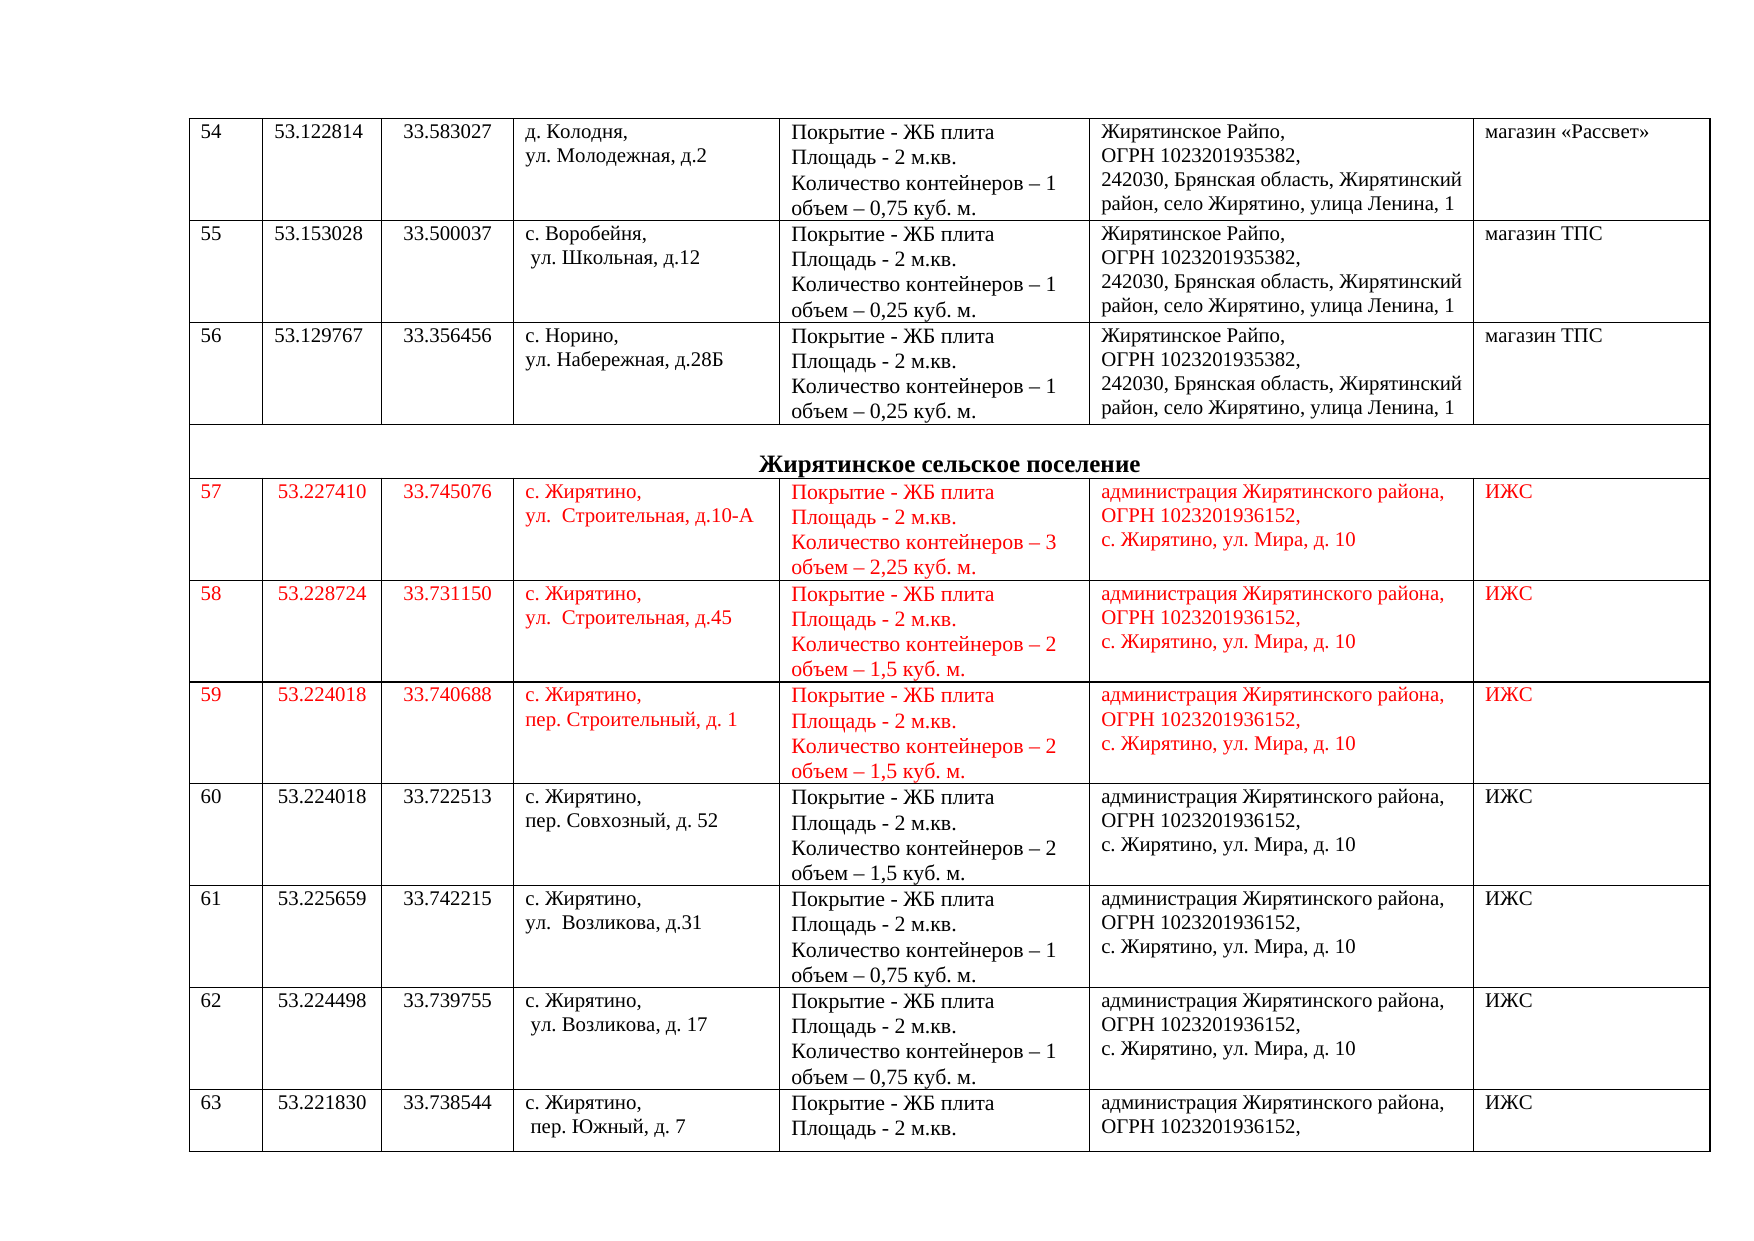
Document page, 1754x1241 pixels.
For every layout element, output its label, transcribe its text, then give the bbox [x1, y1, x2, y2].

table_cell с. Жирятино, ул. Возликова, д. 17 [514, 988, 779, 1089]
table_cell администрация Жирятинского района, ОГРН 1023201936152, с. Жирятино, ул. Мира, д. 10 [1090, 581, 1473, 681]
table_cell 55 [190, 221, 262, 322]
table_cell Покрытие - ЖБ плита Площадь - 2 м.кв. Количество контейнеров – 1 объем – 0,75 куб. м. [780, 988, 1089, 1089]
table_cell ИЖС [1474, 988, 1709, 1089]
table_cell администрация Жирятинского района, ОГРН 1023201936152, с. Жирятино, ул. Мира, д. 10 [1090, 784, 1473, 885]
table_cell Жирятинское Райпо, ОГРН 1023201935382, 242030, Брянская область, Жирятинский район, село Жирятино, улица Ленина, 1 [1090, 323, 1473, 424]
table_cell ИЖС [1474, 784, 1709, 885]
table_cell 60 [190, 784, 262, 885]
table_cell 33.738544 [382, 1090, 513, 1151]
table_cell Покрытие - ЖБ плита Площадь - 2 м.кв. Количество контейнеров – 2 объем – 1,5 куб. м. [780, 581, 1089, 681]
table_cell 59 [190, 683, 262, 783]
table_cell 33.583027 [382, 119, 513, 220]
table_cell 62 [190, 988, 262, 1089]
table_cell Покрытие - ЖБ плита Площадь - 2 м.кв. Количество контейнеров – 1 объем – 0,75 куб. м. [780, 886, 1089, 987]
table_cell с. Жирятино, пер. Строительный, д. 1 [514, 683, 779, 783]
table_cell администрация Жирятинского района, ОГРН 1023201936152, с. Жирятино, ул. Мира, д. 10 [1090, 683, 1473, 783]
table_cell д. Колодня, ул. Молодежная, д.2 [514, 119, 779, 220]
table_cell Жирятинское Райпо, ОГРН 1023201935382, 242030, Брянская область, Жирятинский район, село Жирятино, улица Ленина, 1 [1090, 119, 1473, 220]
table_cell с. Жирятино, пер. Совхозный, д. 52 [514, 784, 779, 885]
table_cell Покрытие - ЖБ плита Площадь - 2 м.кв. Количество контейнеров – 3 объем – 2,25 куб. м. [780, 479, 1089, 579]
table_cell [780, 119, 1089, 220]
table_cell Жирятинское сельское поселение [190, 425, 1709, 478]
table_cell администрация Жирятинского района, ОГРН 1023201936152, с. Жирятино, ул. Мира, д. 10 [1090, 886, 1473, 987]
table_cell администрация Жирятинского района, ОГРН 1023201936152, с. Жирятино, ул. Мира, д. 10 [1090, 479, 1473, 579]
table_cell 61 [190, 886, 262, 987]
table_cell 33.500037 [382, 221, 513, 322]
table_cell 56 [190, 323, 262, 424]
table_cell 53.224018 [263, 683, 381, 783]
table_cell ИЖС [1474, 581, 1709, 681]
table_cell 57 [190, 479, 262, 579]
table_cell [514, 1090, 779, 1151]
table_cell Покрытие - ЖБ плита Площадь - 2 м.кв. Количество контейнеров – 2 объем – 1,5 куб. м. [780, 683, 1089, 783]
table_cell магазин «Рассвет» [1474, 119, 1709, 220]
table_cell Покрытие - ЖБ плита Площадь - 2 м.кв. Количество контейнеров – 2 объем – 1,5 куб. м. [780, 784, 1089, 885]
table_cell Жирятинское Райпо, ОГРН 1023201935382, 242030, Брянская область, Жирятинский район, село Жирятино, улица Ленина, 1 [1090, 221, 1473, 322]
table_cell 33.356456 [382, 323, 513, 424]
table_cell 54 [190, 119, 262, 220]
table_cell 33.745076 [382, 479, 513, 579]
table_cell 53.225659 [263, 886, 381, 987]
table_cell с. Воробейня, ул. Школьная, д.12 [514, 221, 779, 322]
table_cell 63 [190, 1090, 262, 1151]
table_cell 33.731150 [382, 581, 513, 681]
table_cell с. Норино, ул. Набережная, д.28Б [514, 323, 779, 424]
table_cell 33.722513 [382, 784, 513, 885]
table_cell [1090, 1090, 1473, 1151]
table_cell 53.227410 [263, 479, 381, 579]
table_cell 53.224498 [263, 988, 381, 1089]
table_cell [780, 1090, 1089, 1151]
table_cell ИЖС [1474, 1090, 1709, 1151]
table_cell 53.224018 [263, 784, 381, 885]
table_cell 33.740688 [382, 683, 513, 783]
table_cell магазин ТПС [1474, 323, 1709, 424]
table_cell 33.742215 [382, 886, 513, 987]
table_cell ИЖС [1474, 683, 1709, 783]
table_cell магазин ТПС [1474, 221, 1709, 322]
table_cell 58 [190, 581, 262, 681]
table_cell 53.122814 [263, 119, 381, 220]
table_cell с. Жирятино, ул. Строительная, д.45 [514, 581, 779, 681]
table_cell 53.228724 [263, 581, 381, 681]
table_cell ИЖС [1474, 886, 1709, 987]
table_cell Покрытие - ЖБ плита Площадь - 2 м.кв. Количество контейнеров – 1 объем – 0,25 куб. м. [780, 323, 1089, 424]
table_cell с. Жирятино, ул. Возликова, д.31 [514, 886, 779, 987]
table_cell администрация Жирятинского района, ОГРН 1023201936152, с. Жирятино, ул. Мира, д. 10 [1090, 988, 1473, 1089]
table_cell Покрытие - ЖБ плита Площадь - 2 м.кв. Количество контейнеров – 1 объем – 0,25 куб. м. [780, 221, 1089, 322]
table_cell 53.153028 [263, 221, 381, 322]
table_cell с. Жирятино, ул. Строительная, д.10-А [514, 479, 779, 579]
table_cell 53.221830 [263, 1090, 381, 1151]
table_cell 33.739755 [382, 988, 513, 1089]
table_cell ИЖС [1474, 479, 1709, 579]
table_cell 53.129767 [263, 323, 381, 424]
